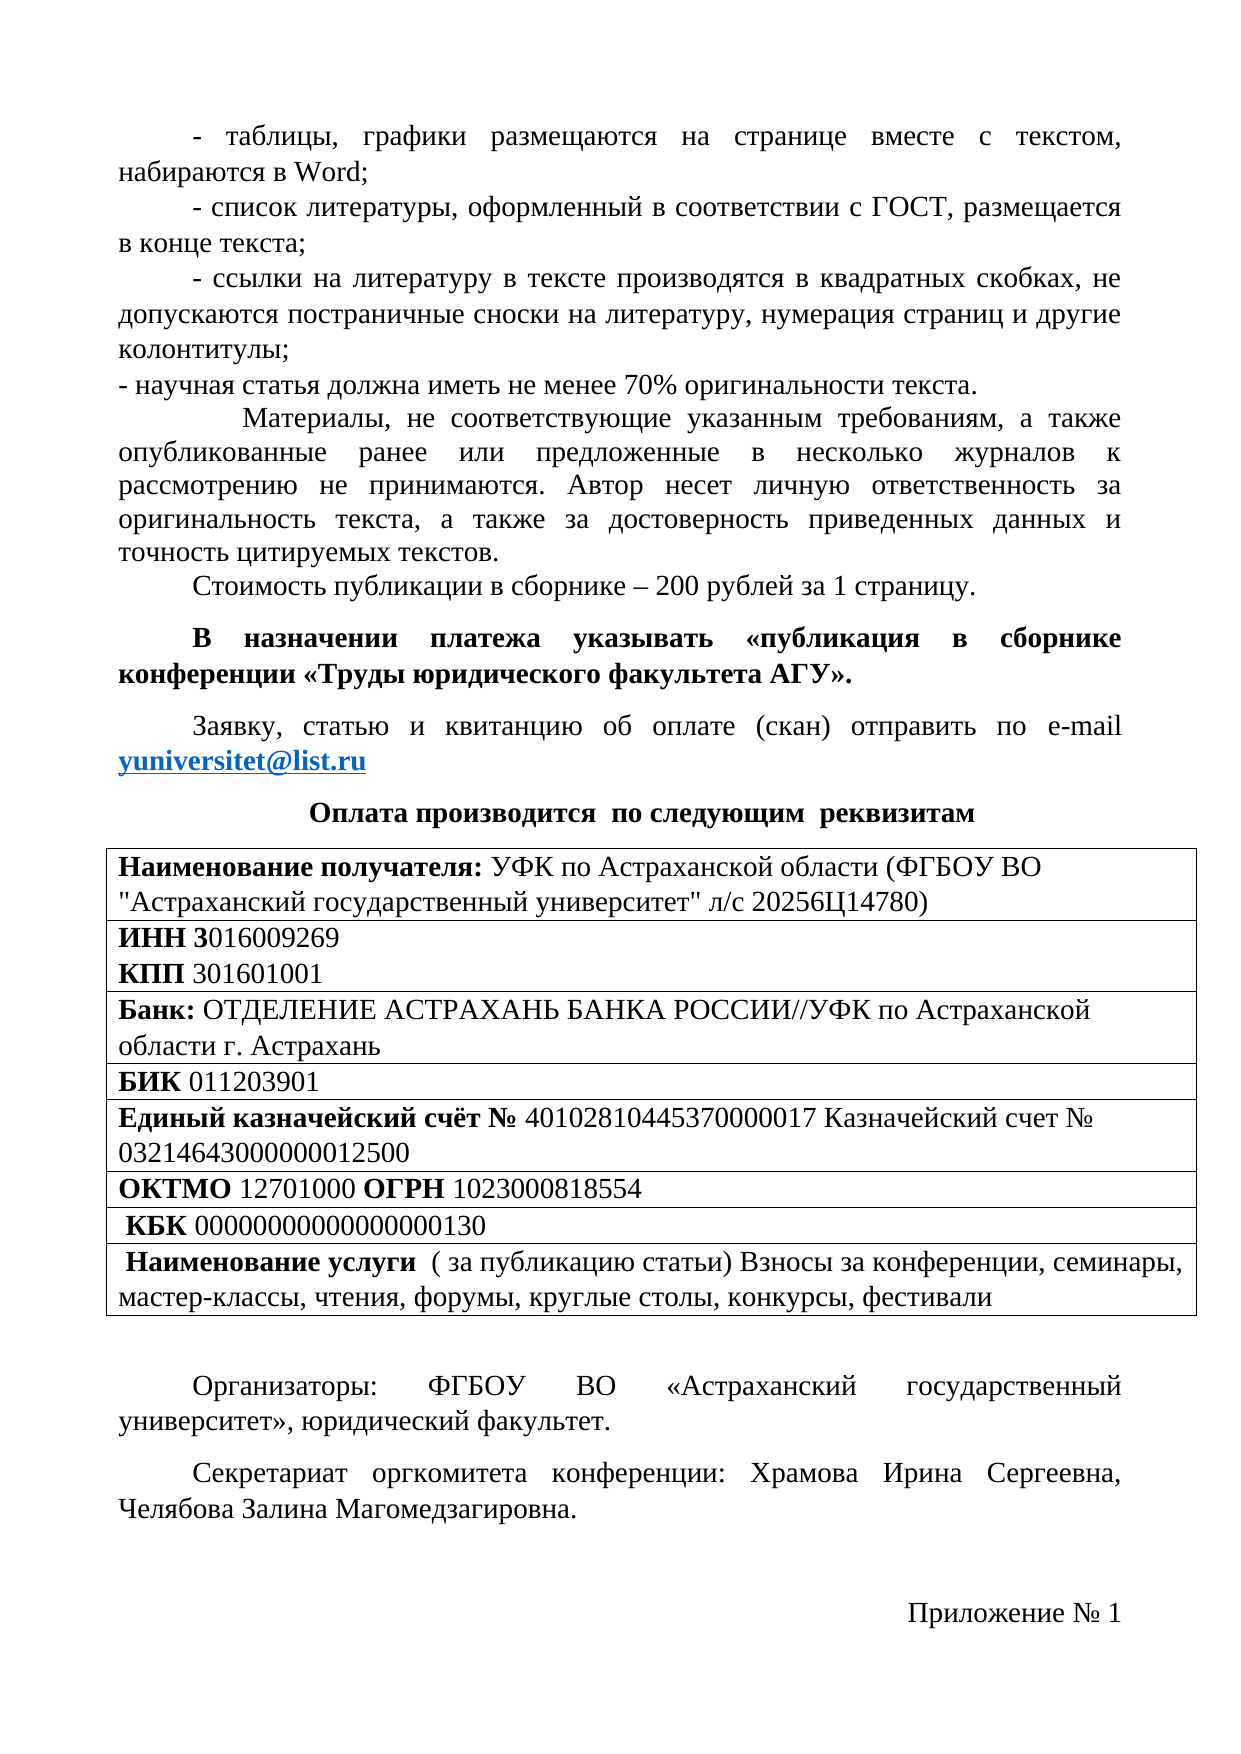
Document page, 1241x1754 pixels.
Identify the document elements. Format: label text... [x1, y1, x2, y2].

table_cell Единый казначейский счёт № 40102810445370000017 Казначейский счет № 03214643000000012500 [107, 1100, 1196, 1171]
table_cell ИНН 3016009269 КПП 301601001 [107, 921, 1196, 991]
text Приложение № 1 [118, 1595, 1122, 1629]
table_cell Банк: ОТДЕЛЕНИЕ АСТРАХАНЬ БАНКА РОССИИ//УФК по Астраханской области г. Астрахань [107, 992, 1196, 1063]
text Материалы, не соответствующие указанным требованиям, а также опубликованные ранее или предложенные в несколько журналов к рассмотрению не принимаются. Автор несет личную ответственность за оригинальность текста, а также за достоверность приведенных данных и точность цитируемых текстов. [118, 400, 1122, 568]
text - список литературы, оформленный в соответствии с ГОСТ, размещается в конце текста; [118, 189, 1122, 258]
text - научная статья должна иметь не менее 70% оригинальности текста. [118, 367, 1122, 400]
text Организаторы: ФГБОУ ВО «Астраханский государственный университет», юридический факультет. [118, 1368, 1122, 1437]
text Стоимость публикации в сборнике – 200 рублей за 1 страницу. [118, 568, 1122, 602]
text - таблицы, графики размещаются на странице вместе с текстом, набираются в Word; [118, 118, 1122, 187]
text Оплата производится по следующим реквизитам [118, 796, 1122, 829]
text Заявку, статью и квитанцию об оплате (скан) отправить по e-mail yuniversitet@list.ru [118, 708, 1122, 777]
text - ссылки на литературу в тексте производятся в квадратных скобках, не допускаются постраничные сноски на литературу, нумерация страниц и другие колонтитулы; [118, 260, 1122, 365]
table_cell БИК 011203901 [107, 1064, 1196, 1099]
text Секретариат оргкомитета конференции: Храмова Ирина Сергеевна, Челябова Залина Магомедзагировна. [118, 1456, 1122, 1524]
table_cell ОКТМО 12701000 ОГРН 1023000818554 [107, 1172, 1196, 1207]
table_header Наименование получателя: УФК по Астраханской области (ФГБОУ ВО "Астраханский государственный университет" л/с 20256Ц14780) [107, 849, 1196, 919]
table_cell КБК 00000000000000000130 [107, 1208, 1196, 1243]
text В назначении платежа указывать «публикация в сборнике конференции «Труды юридического факультета АГУ». [118, 620, 1122, 689]
table_cell Наименование услуги ( за публикацию статьи) Взносы за конференции, семинары, мастер-классы, чтения, форумы, круглые столы, конкурсы, фестивали [107, 1244, 1196, 1314]
